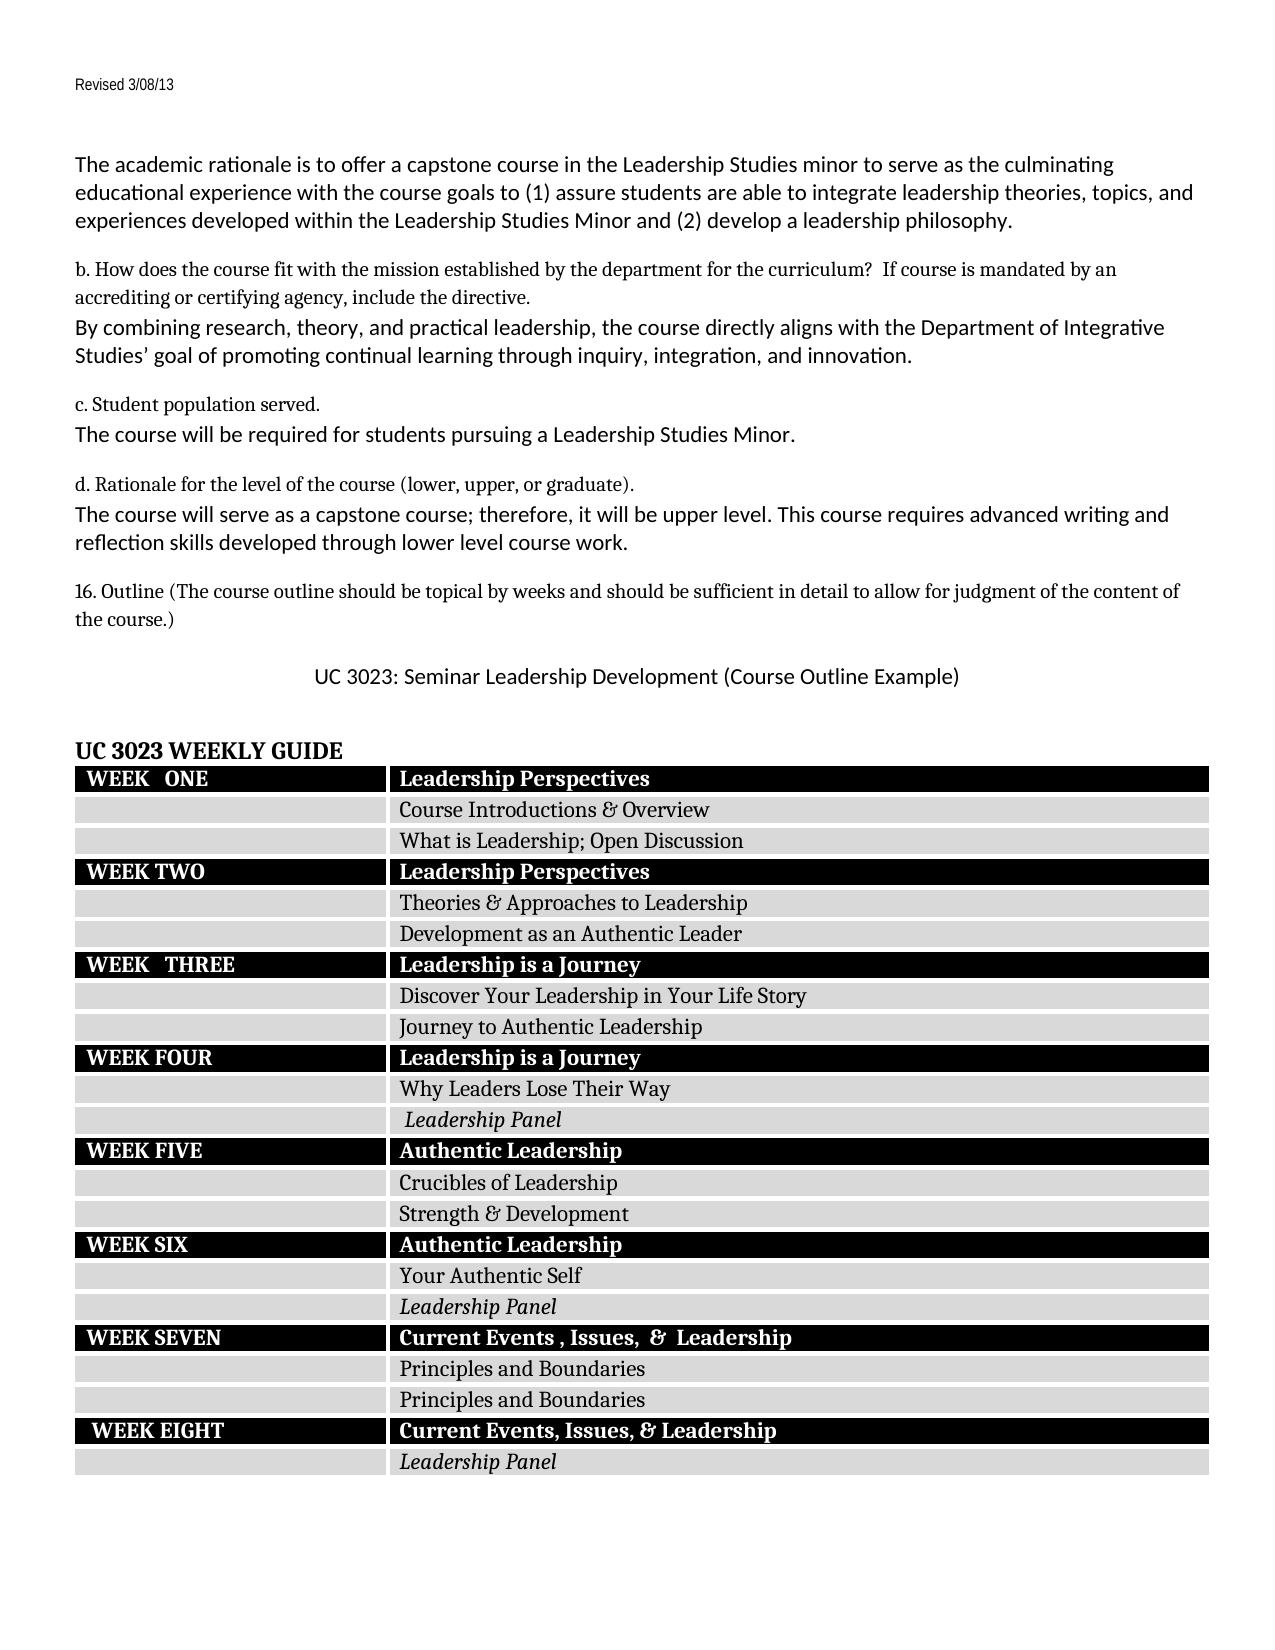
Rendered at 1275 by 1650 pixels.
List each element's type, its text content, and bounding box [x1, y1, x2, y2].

text c. Student population served. [75, 393, 1200, 417]
text d. Rationale for the level of the course (lower, upper, or graduate). [75, 472, 1200, 496]
text b. How does the course fit with the mission established by the department for the curriculum? If course is mandated by an accrediting or certifying agency, include the directive. [75, 258, 1200, 309]
text 16. Outline (The course outline should be topical by weeks and should be sufficient in detail to allow for judgment of the content of the course.) [75, 580, 1200, 631]
